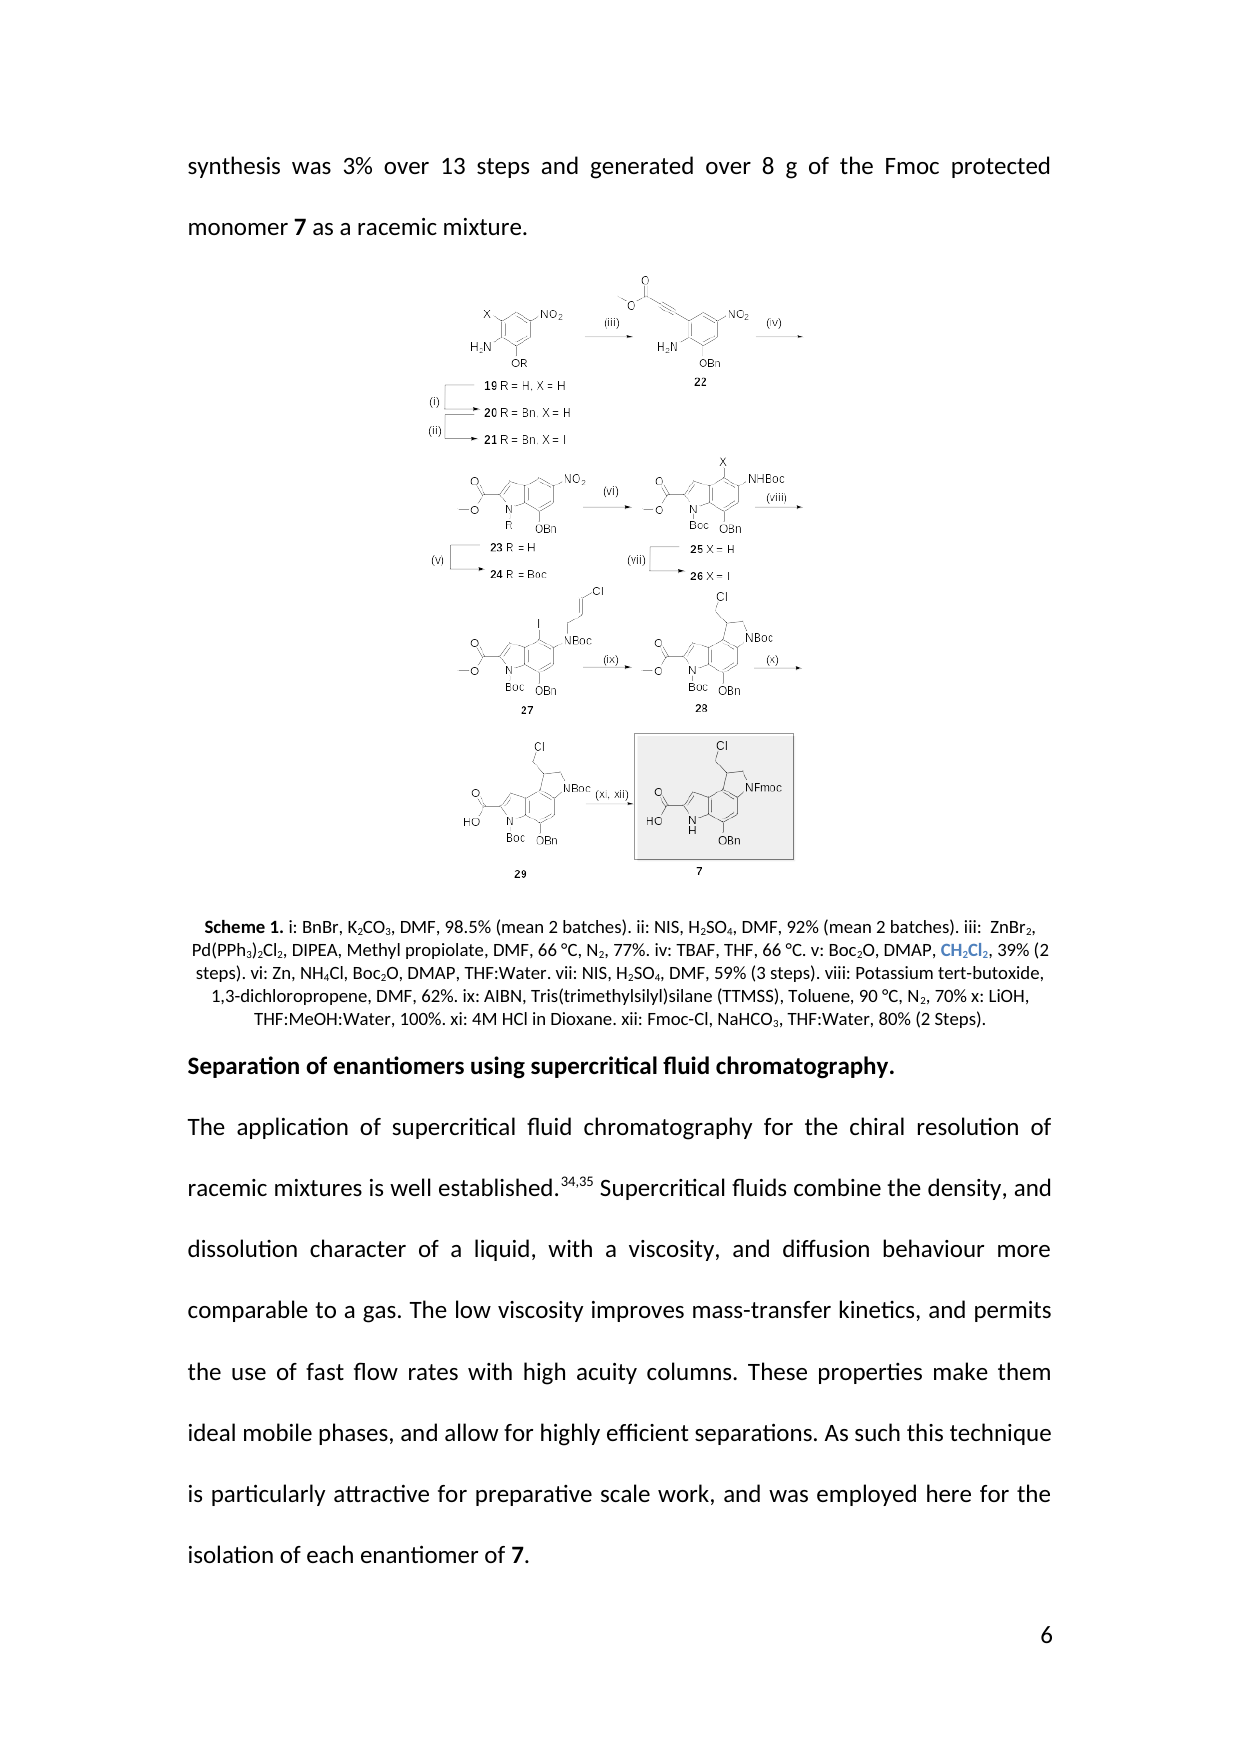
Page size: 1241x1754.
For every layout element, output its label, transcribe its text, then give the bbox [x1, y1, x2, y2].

text Separation of enantiomers using supercritical fluid chromatography. [187, 1051, 1053, 1081]
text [187, 150, 1053, 242]
text Scheme 1. i: BnBr, K2CO3, DMF, 98.5% (mean 2 batches). ii: NIS, H2SO4, DMF, 92% (mean 2 batches). iii: ZnBr2, Pd(PPh3)2Cl2, DIPEA, Methyl propiolate, DMF, 66 °C, N2, 77%. iv: TBAF, THF, 66 °C. v: Boc2O, DMAP, CH2Cl2, 39% (2 steps). vi: Zn, NH4Cl, Boc2O, DMAP, THF:Water. vii: NIS, H2SO4, DMF, 59% (3 steps). viii: Potassium tert-butoxide, 1,3-dichloropropene, DMF, 62%. ix: AIBN, Tris(trimethylsilyl)silane (TTMSS), Toluene, 90 °C, N2, 70% x: LiOH, THF:MeOH:Water, 100%. xi: 4M HCl in Dioxane. xii: Fmoc-Cl, NaHCO3, THF:Water, 80% (2 Steps). [187, 915, 1053, 1030]
text The application of supercritical fluid chromatography for the chiral resolution of racemic mixtures is well established.34,35 Supercritical fluids combine the density, and dissolution character of a liquid, with a viscosity, and diffusion behaviour more comparable to a gas. The low viscosity improves mass-transfer kinetics, and permits the use of fast flow rates with high acuity columns. These properties make them ideal mobile phases, and allow for highly efficient separations. As such this technique is particularly attractive for preparative scale work, and was employed here for the isolation of each enantiomer of 7. [187, 1112, 1053, 1569]
